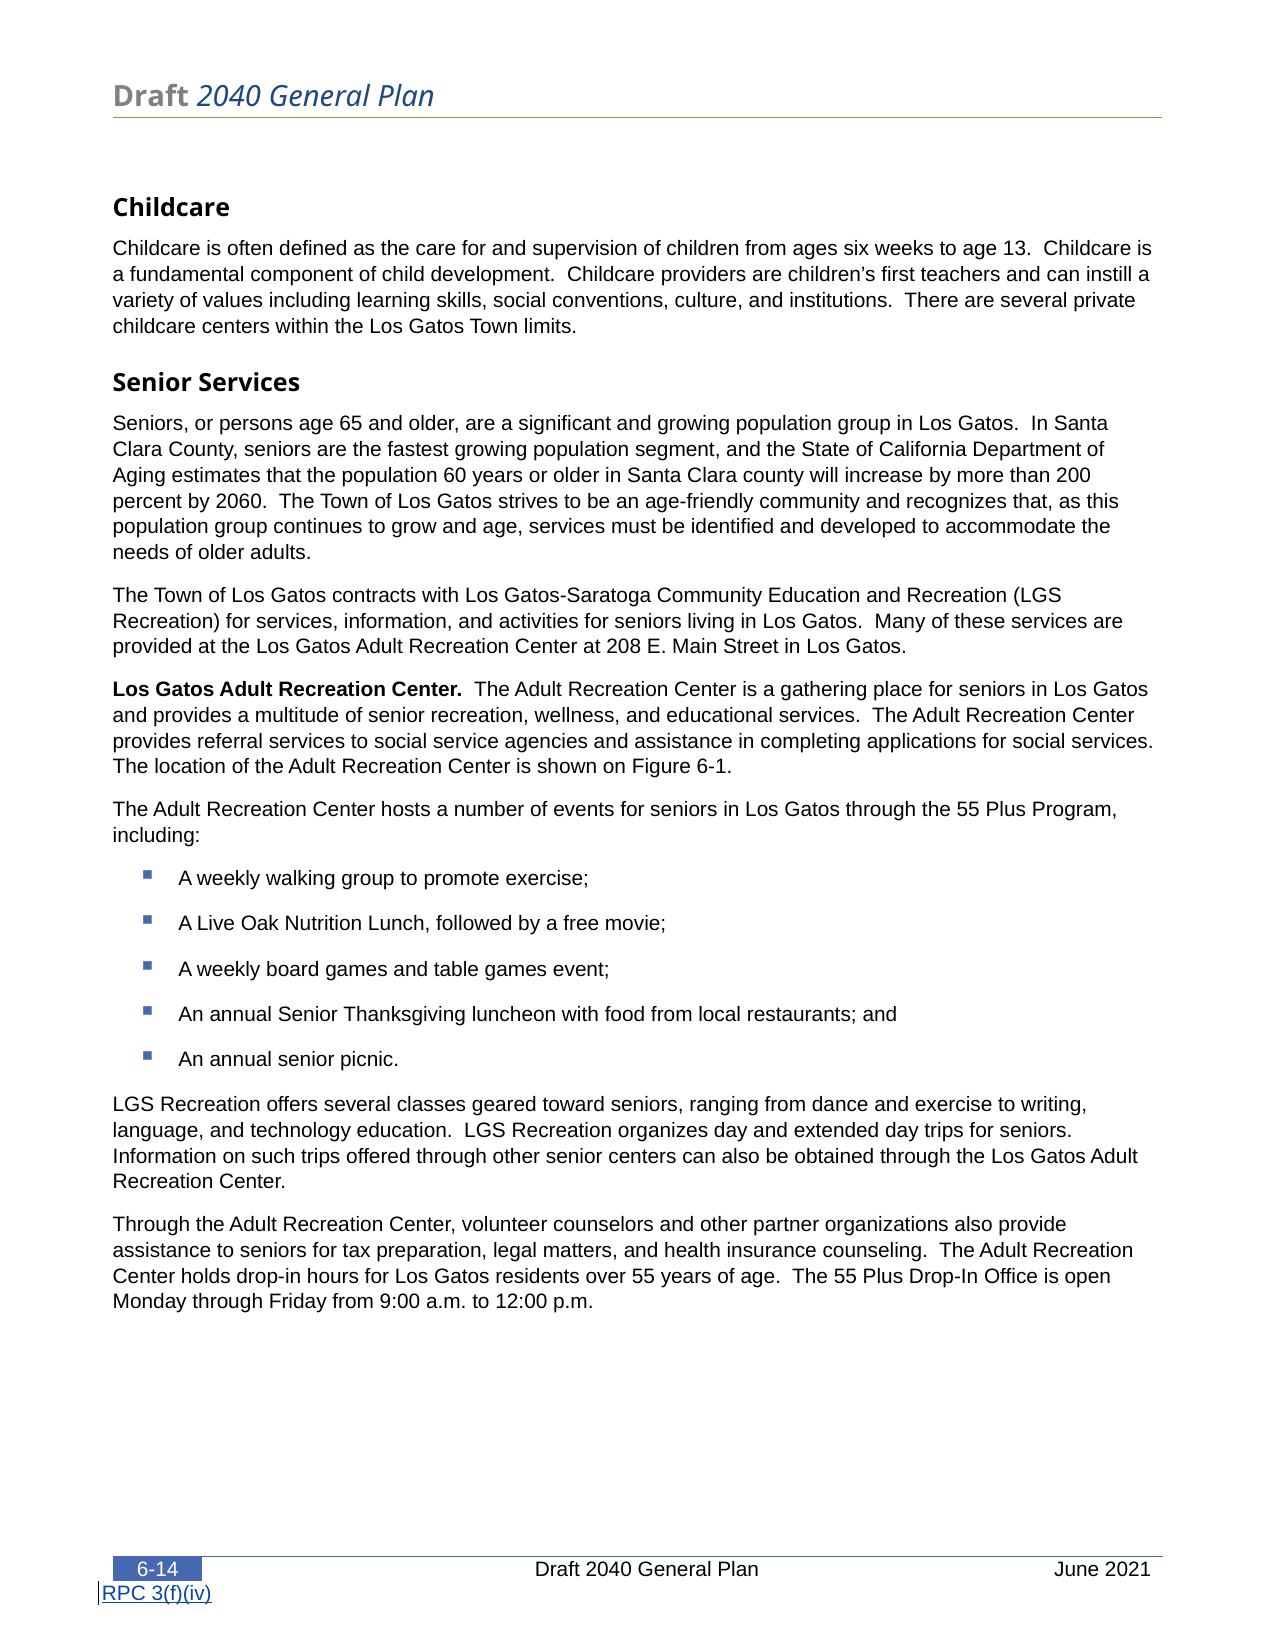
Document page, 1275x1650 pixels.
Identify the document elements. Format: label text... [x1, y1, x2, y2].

text LGS Recreation offers several classes geared toward seniors, ranging from dance and exercise to writing, language, and technology education. LGS Recreation organizes day and extended day trips for seniors. Information on such trips offered through other senior centers can also be obtained through the Los Gatos Adult Recreation Center. [112, 1092, 1162, 1193]
text Seniors, or persons age 65 and older, are a significant and growing population group in Los Gatos. In Santa Clara County, seniors are the fastest growing population segment, and the State of California Department of Aging estimates that the population 60 years or older in Santa Clara county will increase by more than 200 percent by 2060. The Town of Los Gatos strives to be an age-friendly community and recognizes that, as this population group continues to grow and age, services must be identified and developed to accommodate the needs of older adults. [112, 411, 1162, 564]
text A weekly walking group to promote exercise; [141, 865, 1162, 892]
text An annual senior picnic. [141, 1046, 1162, 1073]
text Childcare is often defined as the care for and supervision of children from ages six weeks to age 13. Childcare is a fundamental component of child development. Childcare providers are children’s first teachers and can instill a variety of values including learning skills, social conventions, culture, and institutions. There are several private childcare centers within the Los Gatos Town limits. [112, 236, 1162, 338]
subtitle Senior Services [112, 364, 1162, 398]
text Through the Adult Recreation Center, volunteer counselors and other partner organizations also provide assistance to seniors for tax preparation, legal matters, and health insurance counseling. The Adult Recreation Center holds drop-in hours for Los Gatos residents over 55 years of age. The 55 Plus Drop-In Office is open Monday through Friday from 9:00 a.m. to 12:00 p.m. [112, 1212, 1162, 1313]
text An annual Senior Thanksgiving luncheon with food from local restaurants; and [141, 1001, 1162, 1028]
text The Town of Los Gatos contracts with Los Gatos-Saratoga Community Education and Recreation (LGS Recreation) for services, information, and activities for seniors living in Los Gatos. Many of these services are provided at the Los Gatos Adult Recreation Center at 208 E. Main Street in Los Gatos. [112, 583, 1162, 658]
text The Adult Recreation Center hosts a number of events for seniors in Los Gatos through the 55 Plus Program, including: [112, 797, 1162, 847]
text Los Gatos Adult Recreation Center. The Adult Recreation Center is a gathering place for seniors in Los Gatos and provides a multitude of senior recreation, wellness, and educational services. The Adult Recreation Center provides referral services to social service agencies and assistance in completing applications for social services. The location of the Adult Recreation Center is shown on Figure 6-1. [112, 677, 1162, 778]
subtitle Childcare [112, 189, 1162, 224]
text A weekly board games and table games event; [141, 956, 1162, 982]
text A Live Oak Nutrition Lunch, followed by a free movie; [141, 911, 1162, 937]
